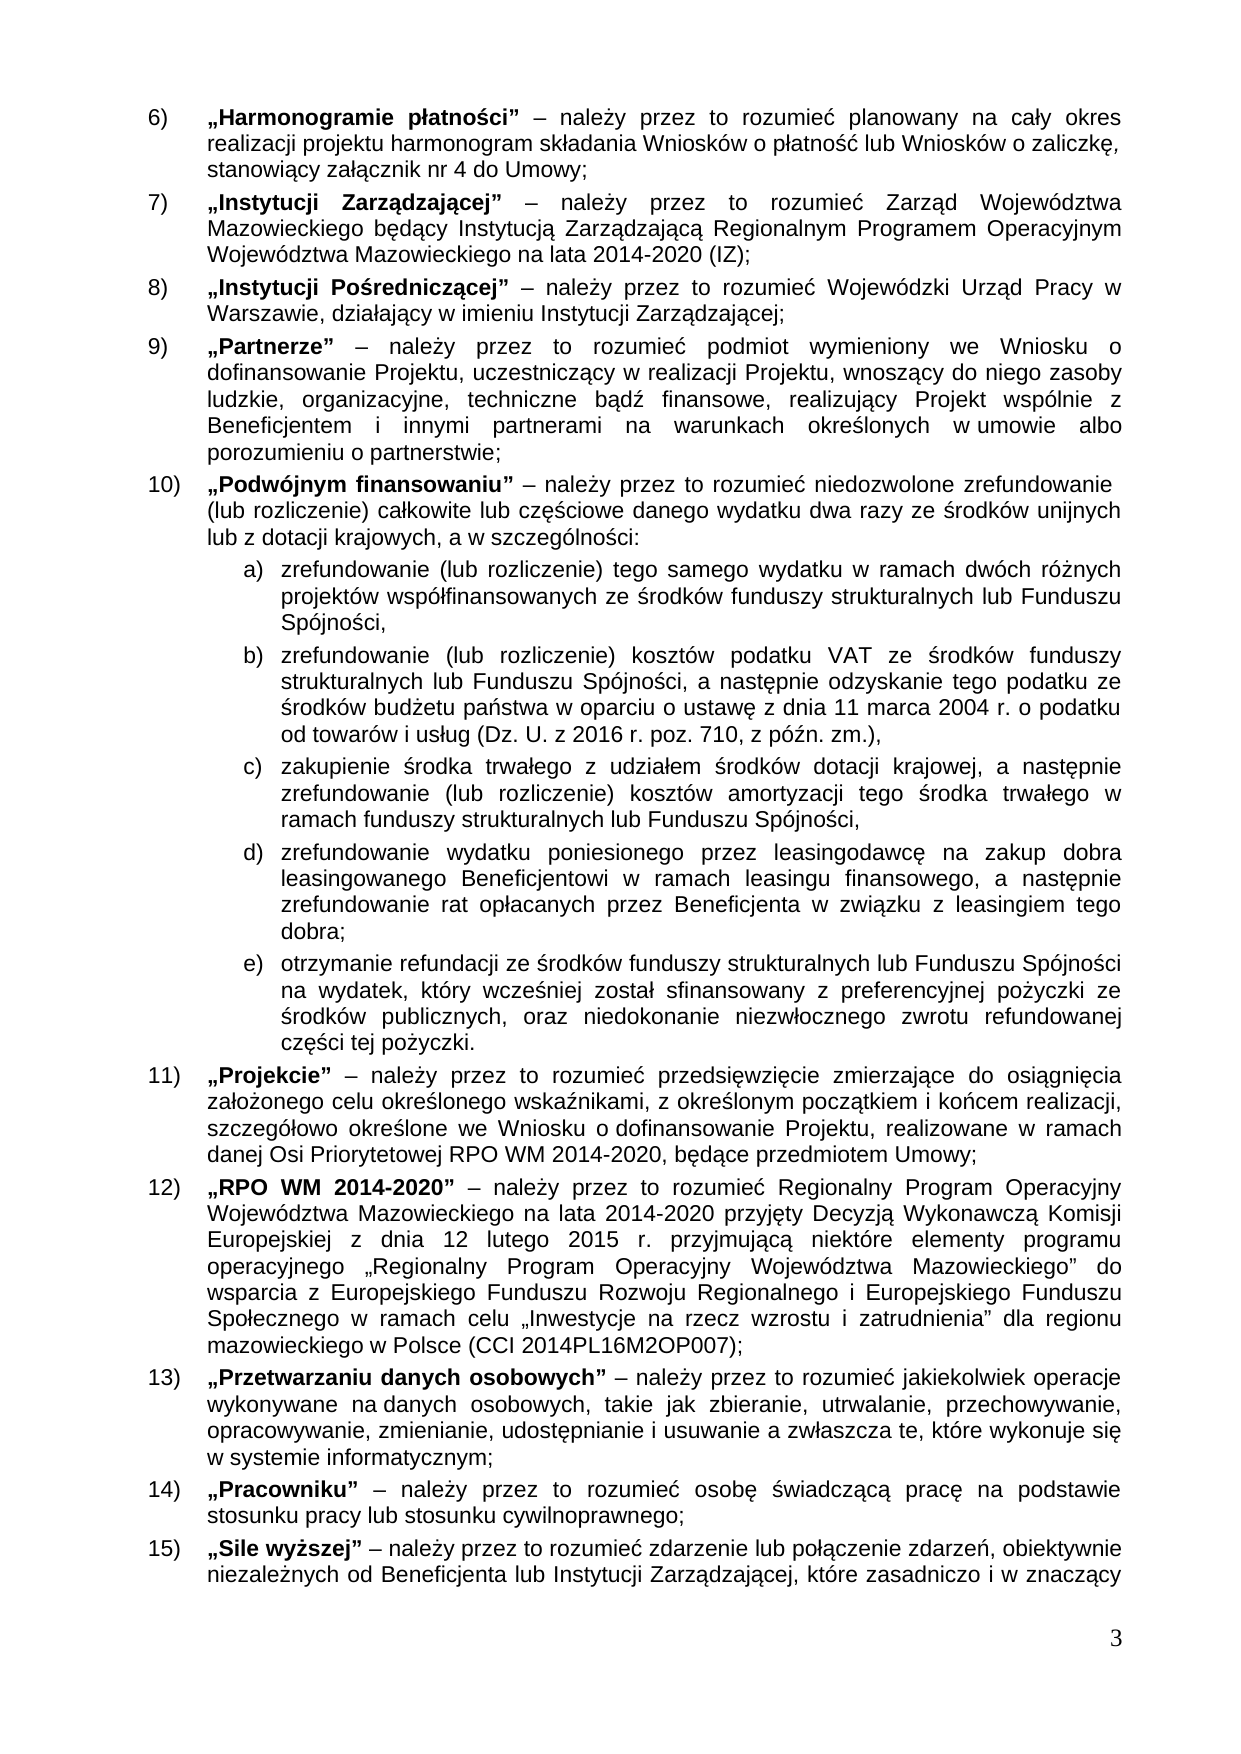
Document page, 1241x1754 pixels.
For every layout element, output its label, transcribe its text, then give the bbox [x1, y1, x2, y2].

list zakupienie środka trwałego z udziałem środków dotacji krajowej, a następnie zrefundowanie (lub rozliczenie) kosztów amortyzacji tego środka trwałego w ramach funduszy strukturalnych lub Funduszu Spójności, [243, 753, 1122, 832]
list zrefundowanie wydatku poniesionego przez leasingodawcę na zakup dobra leasingowanego Beneficjentowi w ramach leasingu finansowego, a następnie zrefundowanie rat opłacanych przez Beneficjenta w związku z leasingiem tego dobra; [243, 839, 1122, 944]
list „Pracowniku” – należy przez to rozumieć osobę świadczącą pracę na podstawie stosunku pracy lub stosunku cywilnoprawnego; [148, 1476, 1122, 1529]
list otrzymanie refundacji ze środków funduszy strukturalnych lub Funduszu Spójności na wydatek, który wcześniej został sfinansowany z preferencyjnej pożyczki ze środków publicznych, oraz niedokonanie niezwłocznego zwrotu refundowanej części tej pożyczki. [243, 950, 1122, 1056]
list „Harmonogramie płatności” – należy przez to rozumieć planowany na cały okres realizacji projektu harmonogram składania Wniosków o płatność lub Wniosków o zaliczkę, stanowiący załącznik nr 4 do Umowy; [148, 103, 1122, 182]
list „Instytucji Pośredniczącej” – należy przez to rozumieć Wojewódzki Urząd Pracy w Warszawie, działający w imieniu Instytucji Zarządzającej; [148, 274, 1122, 327]
list „Instytucji Zarządzającej” – należy przez to rozumieć Zarząd Województwa Mazowieckiego będący Instytucją Zarządzającą Regionalnym Programem Operacyjnym Województwa Mazowieckiego na lata 2014-2020 (IZ); [148, 189, 1122, 268]
list „Partnerze” – należy przez to rozumieć podmiot wymieniony we Wniosku o dofinansowanie Projektu, uczestniczący w realizacji Projektu, wnoszący do niego zasoby ludzkie, organizacyjne, techniczne bądź finansowe, realizujący Projekt wspólnie z Beneficjentem i innymi partnerami na warunkach określonych w umowie albo porozumieniu o partnerstwie; [148, 333, 1122, 465]
list „RPO WM 2014-2020” – należy przez to rozumieć Regionalny Program Operacyjny Województwa Mazowieckiego na lata 2014-2020 przyjęty Decyzją Wykonawczą Komisji Europejskiej z dnia 12 lutego 2015 r. przyjmującą niektóre elementy programu operacyjnego „Regionalny Program Operacyjny Województwa Mazowieckiego” do wsparcia z Europejskiego Funduszu Rozwoju Regionalnego i Europejskiego Funduszu Społecznego w ramach celu „Inwestycje na rzecz wzrostu i zatrudnienia” dla regionu mazowieckiego w Polsce (CCI 2014PL16M2OP007); [148, 1174, 1122, 1358]
list zrefundowanie (lub rozliczenie) tego samego wydatku w ramach dwóch różnych projektów współfinansowanych ze środków funduszy strukturalnych lub Funduszu Spójności, [243, 556, 1122, 635]
list „Projekcie” – należy przez to rozumieć przedsięwzięcie zmierzające do osiągnięcia założonego celu określonego wskaźnikami, z określonym początkiem i końcem realizacji, szczegółowo określone we Wniosku o dofinansowanie Projektu, realizowane w ramach danej Osi Priorytetowej RPO WM 2014-2020, będące przedmiotem Umowy; [148, 1062, 1122, 1167]
list zrefundowanie (lub rozliczenie) kosztów podatku VAT ze środków funduszy strukturalnych lub Funduszu Spójności, a następnie odzyskanie tego podatku ze środków budżetu państwa w oparciu o ustawę z dnia 11 marca 2004 r. o podatku od towarów i usług (Dz. U. z 2016 r. poz. 710, z późn. zm.), [243, 642, 1122, 747]
list „Podwójnym finansowaniu” – należy przez to rozumieć niedozwolone zrefundowanie (lub rozliczenie) całkowite lub częściowe danego wydatku dwa razy ze środków unijnych lub z dotacji krajowych, a w szczególności: [148, 471, 1122, 550]
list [148, 1535, 1122, 1588]
list „Przetwarzaniu danych osobowych” – należy przez to rozumieć jakiekolwiek operacje wykonywane na danych osobowych, takie jak zbieranie, utrwalanie, przechowywanie, opracowywanie, zmienianie, udostępnianie i usuwanie a zwłaszcza te, które wykonuje się w systemie informatycznym; [148, 1364, 1122, 1470]
